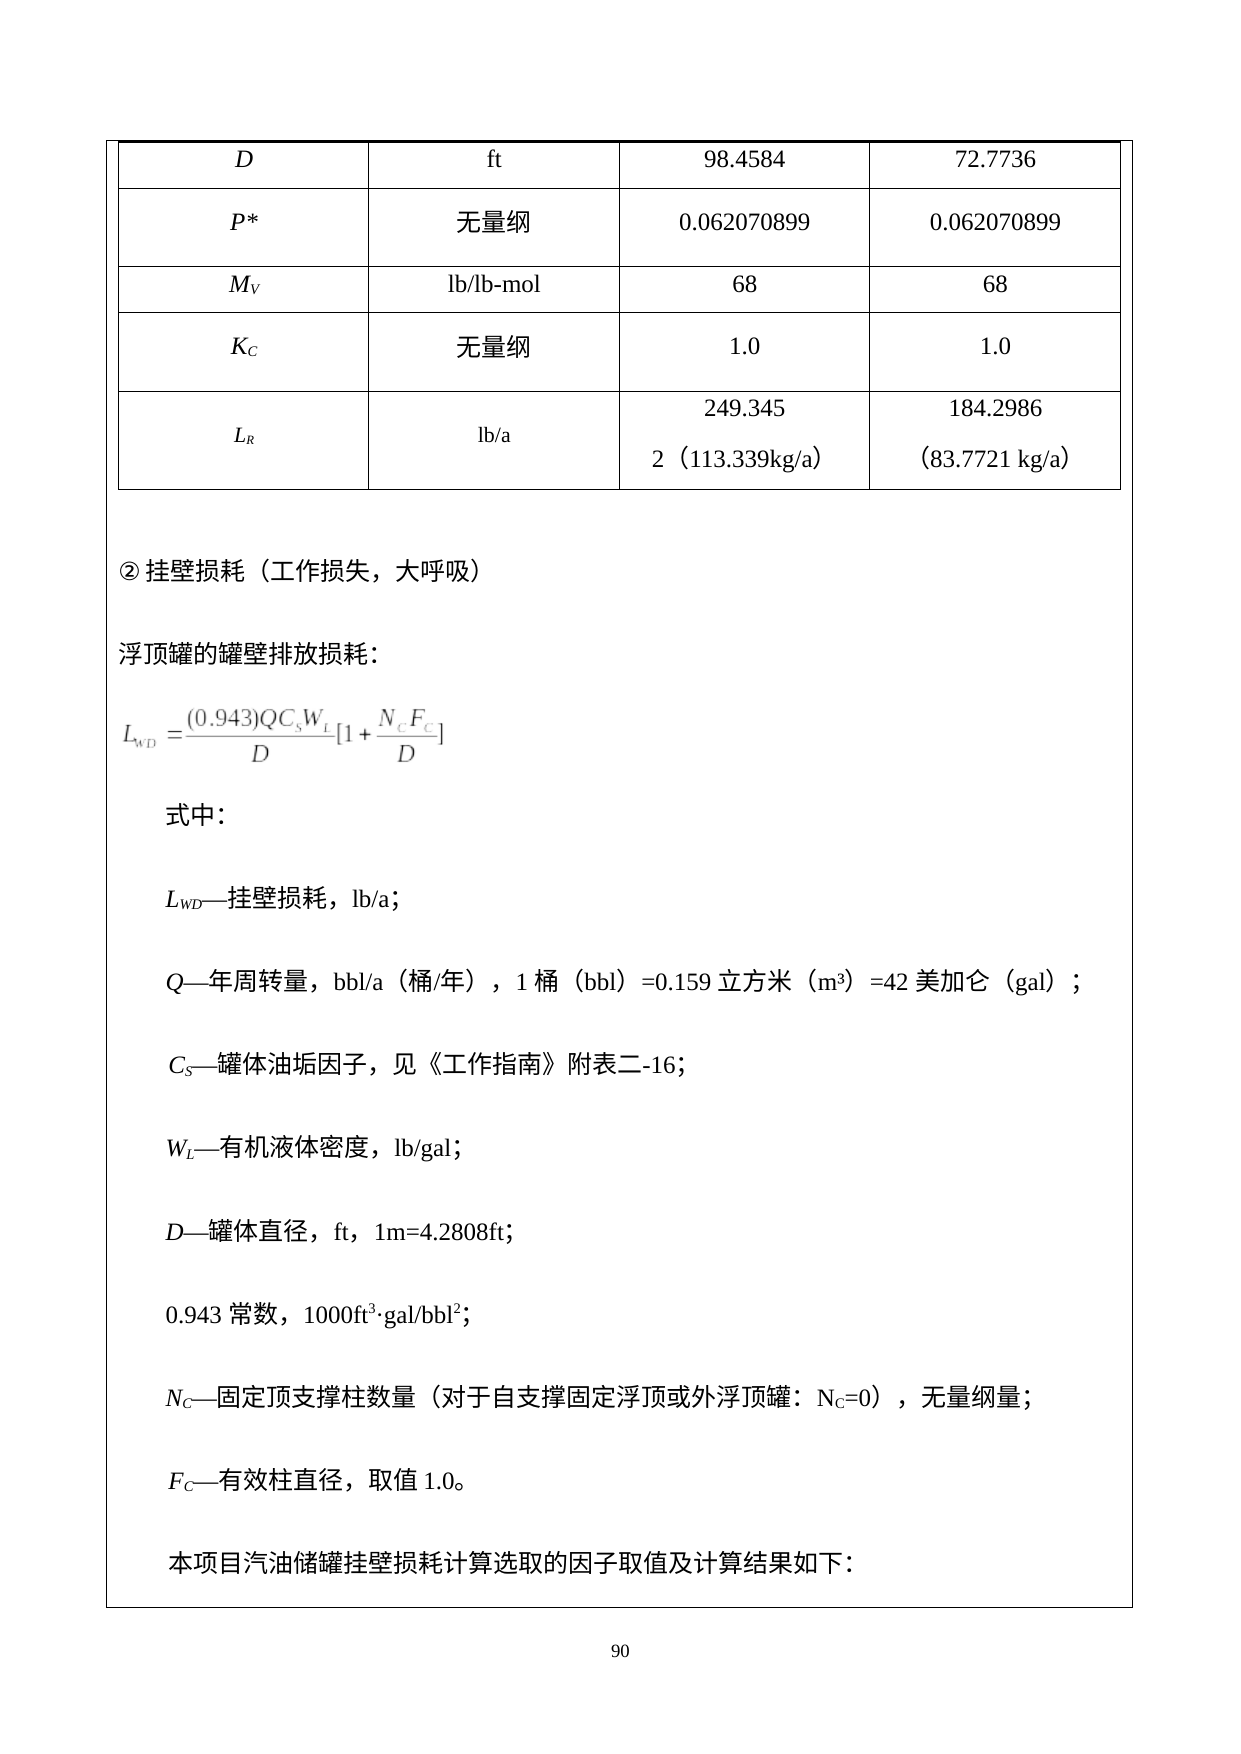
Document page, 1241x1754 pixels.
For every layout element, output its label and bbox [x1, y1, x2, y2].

table_header [107, 141, 1132, 1607]
